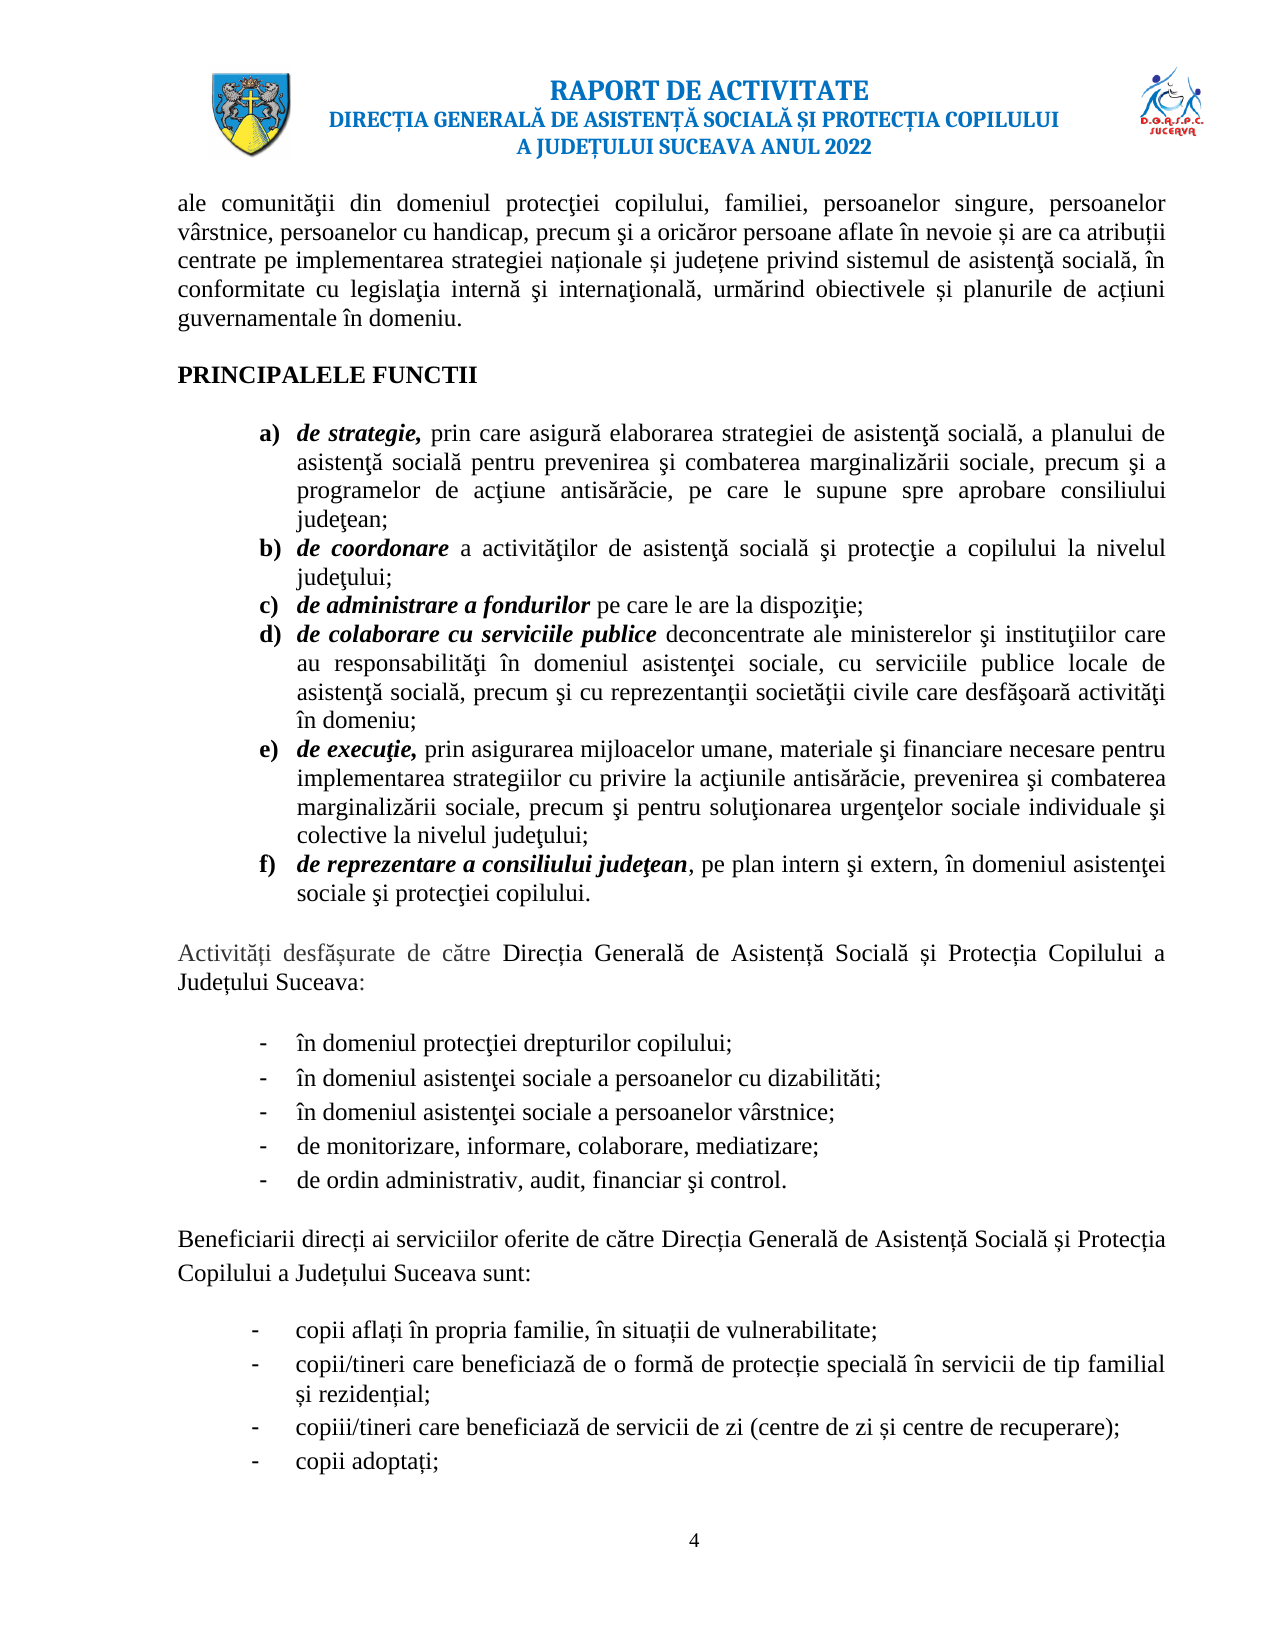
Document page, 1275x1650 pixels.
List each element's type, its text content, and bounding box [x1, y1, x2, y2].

list de strategie, prin care asigură elaborarea strategiei de asistenţă socială, a planului de asistenţă socială pentru prevenirea şi combaterea marginalizării sociale, precum şi a programelor de acţiune antisărăcie, pe care le supune spre aprobare consiliului judeţean; [259, 418, 1167, 533]
picture [206, 63, 291, 161]
list de reprezentare a consiliului judeţean, pe plan intern şi extern, în domeniul asistenţei sociale şi protecţiei copilului. [259, 849, 1167, 907]
list în domeniul asistenţei sociale a persoanelor cu dizabilităti; [259, 1059, 1167, 1093]
list copiii/tineri care beneficiază de servicii de zi (centre de zi și centre de recuperare); [251, 1408, 1167, 1442]
text PRINCIPALELE FUNCTII [177, 361, 1167, 389]
list copii/tineri care beneficiază de o formă de protecție specială în servicii de tip familial și rezidențial; [251, 1346, 1167, 1408]
list de administrare a fondurilor pe care le are la dispoziţie; [259, 591, 1167, 619]
list de ordin administrativ, audit, financiar şi control. [259, 1161, 1167, 1195]
list de execuţie, prin asigurarea mijloacelor umane, materiale şi financiare necesare pentru implementarea strategiilor cu privire la acţiunile antisărăcie, prevenirea şi combaterea marginalizării sociale, precum şi pentru soluţionarea urgenţelor sociale individuale şi colective la nivelul judeţului; [259, 734, 1167, 849]
list de colaborare cu serviciile publice deconcentrate ale ministerelor şi instituţiilor care au responsabilităţi în domeniul asistenţei sociale, cu serviciile publice locale de asistenţă socială, precum şi cu reprezentanţii societăţii civile care desfăşoară activităţi în domeniu; [259, 619, 1167, 734]
list în domeniul asistenţei sociale a persoanelor vârstnice; [259, 1093, 1167, 1127]
list copii adoptați; [251, 1442, 1167, 1476]
picture [1132, 63, 1224, 137]
list de monitorizare, informare, colaborare, mediatizare; [259, 1127, 1167, 1161]
list în domeniul protecţiei drepturilor copilului; [259, 1025, 1167, 1059]
list copii aflați în propria familie, în situații de vulnerabilitate; [251, 1311, 1167, 1346]
text Activități desfășurate de către Direcția Generală de Asistență Socială și Protecția Copilului a Județului Suceava: [177, 938, 1167, 996]
list de coordonare a activităţilor de asistenţă socială şi protecţie a copilului la nivelul judeţului; [259, 533, 1167, 591]
text Beneficiarii direcți ai serviciilor oferite de către Direcția Generală de Asistență Socială și Protecția Copilului a Județului Suceava sunt: [177, 1224, 1167, 1286]
